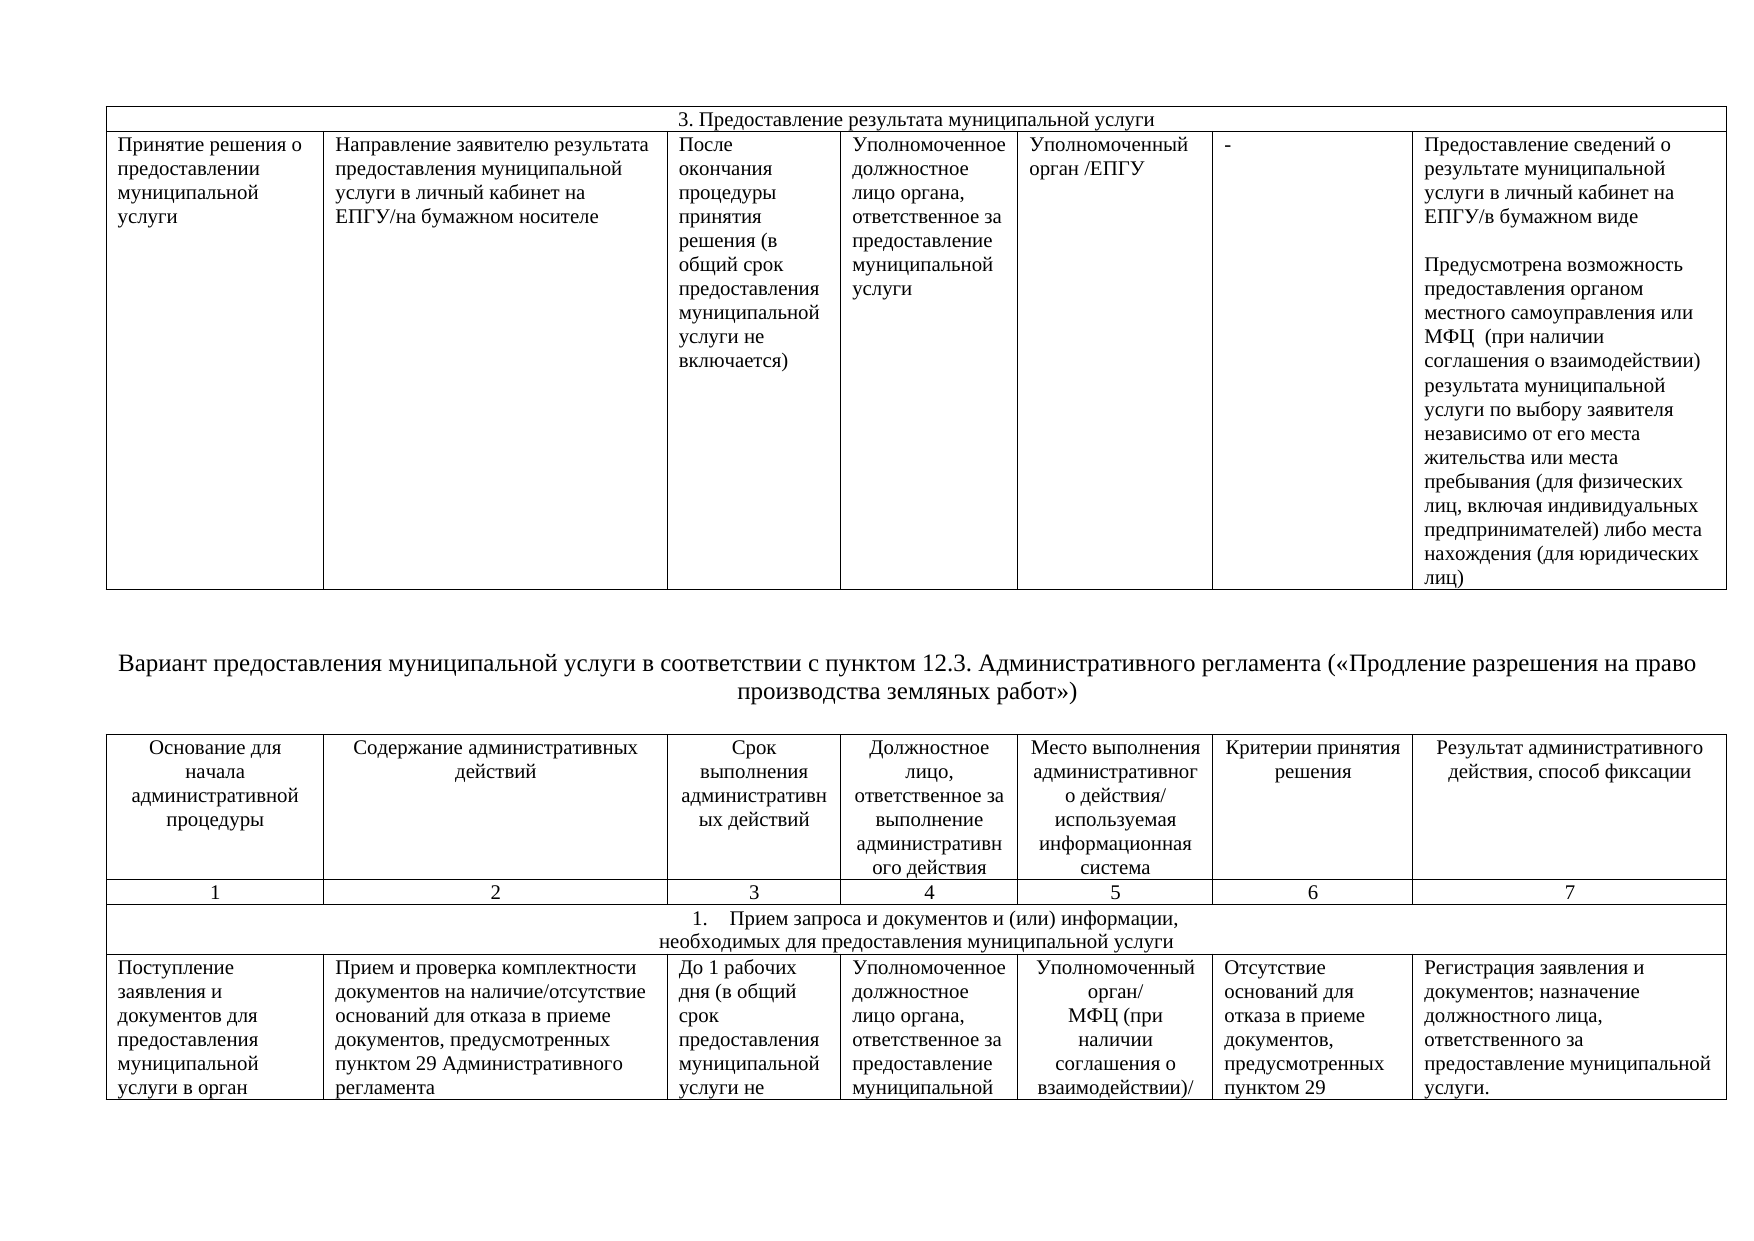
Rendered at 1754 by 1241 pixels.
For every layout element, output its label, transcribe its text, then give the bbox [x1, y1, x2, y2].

table_cell Предоставление сведений о результате муниципальной услуги в личный кабинет на ЕПГУ/в бумажном виде Предусмотрена возможность предоставления органом местного самоуправления или МФЦ (при наличии соглашения о взаимодействии) результата муниципальной услуги по выбору заявителя независимо от его места жительства или места пребывания (для физических лиц, включая индивидуальных предпринимателей) либо места нахождения (для юридических лиц) [1413, 132, 1726, 589]
table_cell 2 [324, 880, 667, 904]
table_cell Прием запроса и документов и (или) информации, необходимых для предоставления муниципальной услуги [107, 905, 1726, 953]
table_cell Прием и проверка комплектности документов на наличие/отсутствие оснований для отказа в приеме документов, предусмотренных пунктом 29 Административного регламента [324, 955, 667, 1099]
table_cell 4 [841, 880, 1017, 904]
table_header Результат административного действия, способ фиксации [1413, 735, 1726, 879]
table_header Критерии принятия решения [1213, 735, 1412, 879]
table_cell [107, 955, 323, 1099]
table_header Должностное лицо, ответственное за выполнение административного действия [841, 735, 1017, 879]
table_cell 5 [1018, 880, 1212, 904]
table_cell - [1213, 132, 1412, 589]
table_header Содержание административных действий [324, 735, 667, 879]
table_cell 7 [1413, 880, 1726, 904]
table_cell 3. Предоставление результата муниципальной услуги [107, 107, 1726, 131]
table_header Срок выполнения административных действий [668, 735, 840, 879]
table_cell 1 [107, 880, 323, 904]
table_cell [1018, 955, 1212, 1099]
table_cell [841, 955, 1017, 1099]
text Вариант предоставления муниципальной услуги в соответствии с пунктом 12.3. Административного регламента («Продление разрешения на право производства земляных работ») [117, 648, 1697, 705]
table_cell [668, 955, 840, 1099]
table_cell Направление заявителю результата предоставления муниципальной услуги в личный кабинет на ЕПГУ/на бумажном носителе [324, 132, 667, 589]
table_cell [1413, 955, 1726, 1099]
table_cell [841, 132, 1017, 589]
table_cell Уполномоченный орган /ЕПГУ [1018, 132, 1212, 589]
table_cell 3 [668, 880, 840, 904]
table_header Место выполнения административного действия/ используемая информационная система [1018, 735, 1212, 879]
table_cell 6 [1213, 880, 1412, 904]
table_cell После окончания процедуры принятия решения (в общий срок предоставления муниципальной услуги не включается) [668, 132, 840, 589]
table_cell Принятие решения о предоставлении муниципальной услуги [107, 132, 323, 589]
table_header Основание для начала административной процедуры [107, 735, 323, 879]
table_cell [1213, 955, 1412, 1099]
